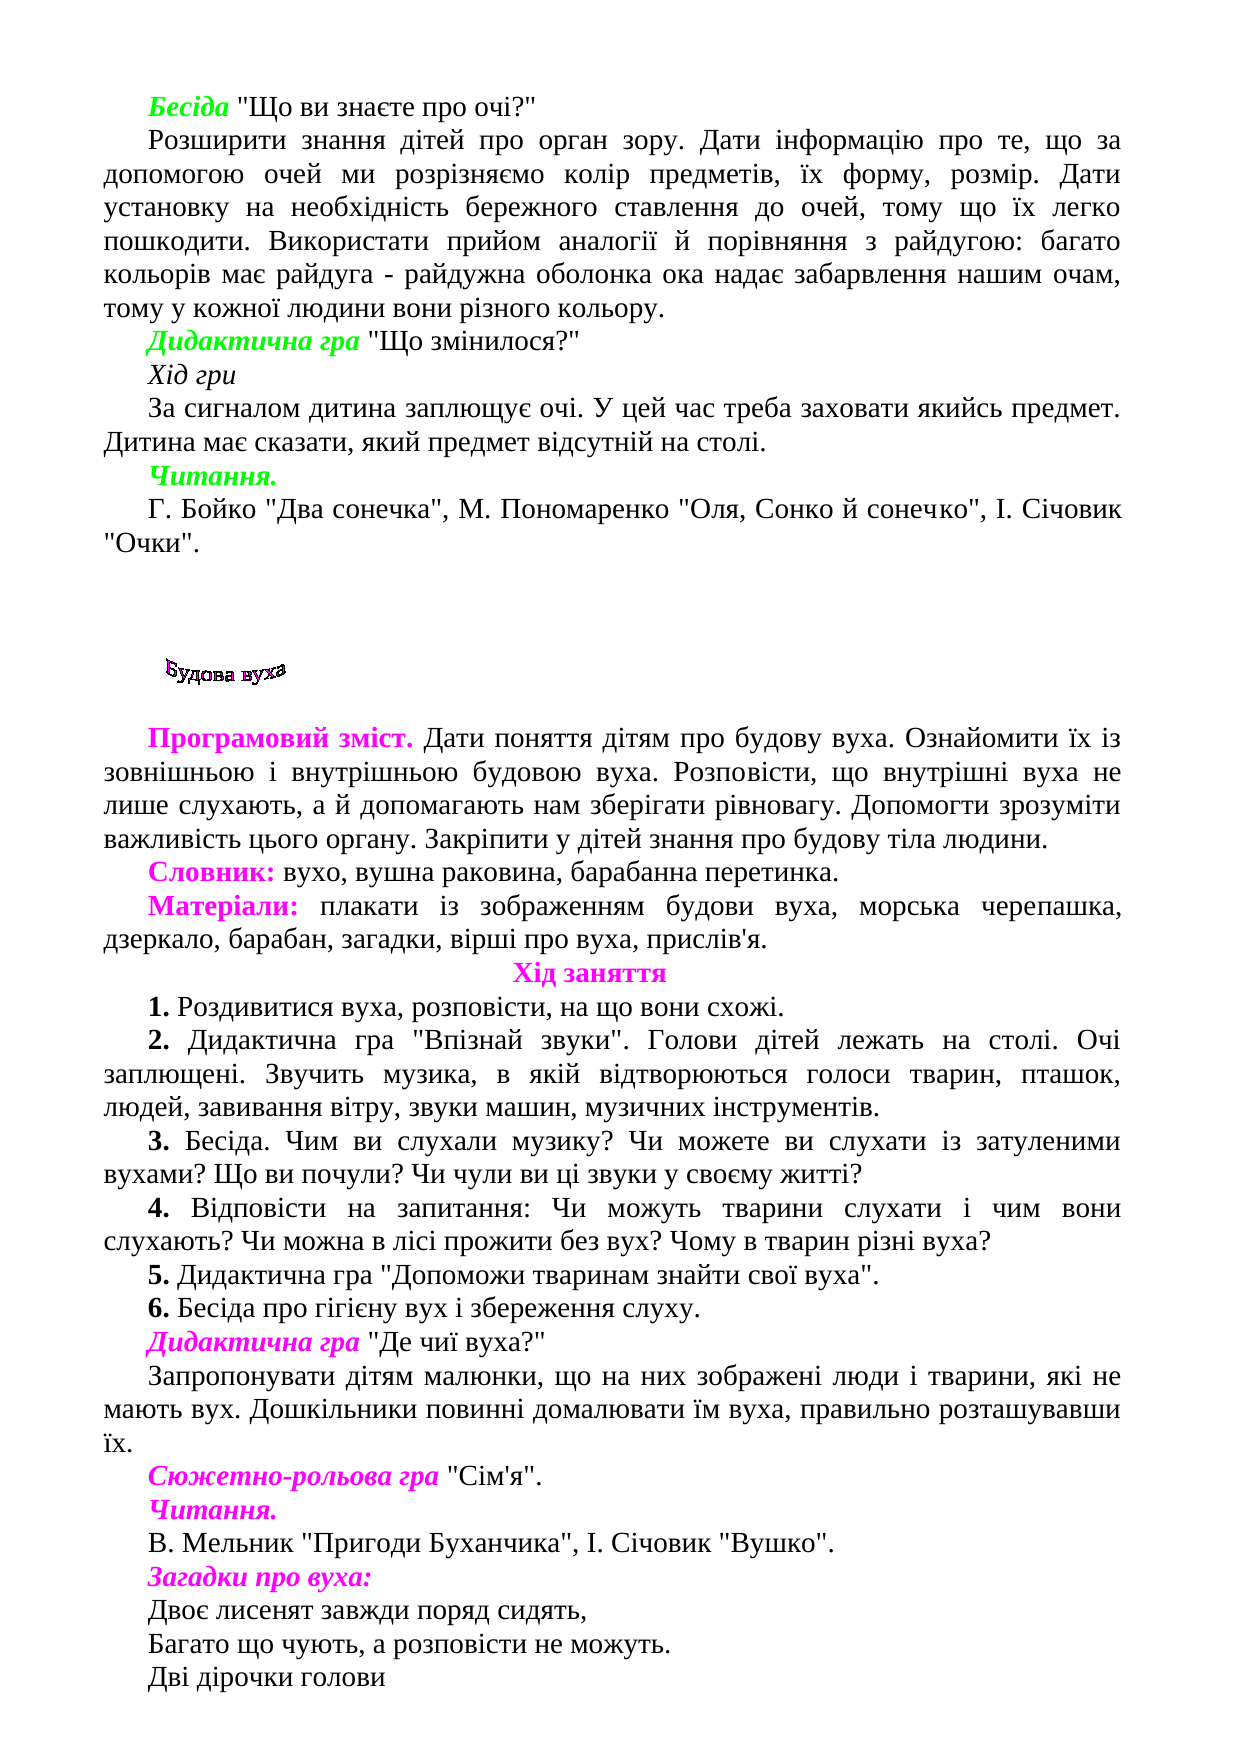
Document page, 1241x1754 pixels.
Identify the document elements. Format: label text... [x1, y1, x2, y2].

text Хід гри [103, 357, 1122, 391]
text Дві дірочки голови [103, 1659, 1122, 1693]
text В. Мельник "Пригоди Буханчика", І. Січовик "Вушко". [103, 1525, 1122, 1559]
text Дидактична гра "Що змінилося?" [103, 323, 1122, 357]
text Двоє лисенят завжди поряд сидять, [103, 1592, 1122, 1626]
text Словник: вухо, вушна раковина, барабанна перетинка. [103, 854, 1122, 888]
text Загадки про вуха: [103, 1559, 1122, 1592]
text Матеріали: плакати із зображенням будови вуха, морська черепашка, дзеркало, барабан, загадки, вірші про вуха, прислів'я. [103, 888, 1122, 955]
text Розширити знання дітей про орган зору. Дати інформацію про те, що за допомогою очей ми розрізняємо колір предметів, їх форму, розмір. Дати установку на необхідність бережного ставлення до очей, тому що їх легко пошкодити. Використати прийом аналогії й порівняння з райдугою: багато кольорів має райдуга - райдужна оболонка ока надає забарвлення нашим очам, тому у кожної людини вони різного кольору. [103, 122, 1122, 323]
text Хід заняття [103, 955, 1122, 989]
text Багато що чують, а розповісти не можуть. [103, 1626, 1122, 1659]
text Бесіда "Що ви знаєте про очі?" [103, 89, 1122, 122]
text За сигналом дитина заплющує очі. У цей час треба заховати якийсь предмет. Дитина має сказати, який предмет відсутній на столі. [103, 391, 1122, 458]
text 2. Дидактична гра "Впізнай звуки". Голови дітей лежать на столі. Очі заплющені. Звучить музика, в якій відтворюються голоси тварин, пташок, людей, завивання вітру, звуки машин, музичних інструментів. [103, 1022, 1122, 1123]
text 6. Бесіда про гігієну вух і збереження слуху. [103, 1291, 1122, 1324]
text Г. Бойко "Два сонечка", М. Пономаренко "Оля, Сонко й сонечко", І. Січовик "Очки". [103, 491, 1122, 558]
text Читання. [103, 458, 1122, 491]
text Читання. [103, 1492, 1122, 1525]
text 1. Роздивитися вуха, розповісти, на що вони схожі. [103, 989, 1122, 1022]
text 5. Дидактична гра "Допоможи тваринам знайти свої вуха". [103, 1257, 1122, 1291]
text Запропонувати дітям малюнки, що на них зображені люди і тварини, які не мають вух. Дошкільники повинні домалювати їм вуха, правильно розташувавши їх. [103, 1358, 1122, 1458]
text Дидактична гра "Де чиї вуха?" [103, 1324, 1122, 1358]
text 4. Відповісти на запитання: Чи можуть тварини слухати і чим вони слухають? Чи можна в лісі прожити без вух? Чому в тварин різні вуха? [103, 1190, 1122, 1257]
text Сюжетно-рольова гра "Сім'я". [103, 1458, 1122, 1492]
text 3. Бесіда. Чим ви слухали музику? Чи можете ви слухати із затуленими вухами? Що ви почули? Чи чули ви ці звуки у своєму житті? [103, 1123, 1122, 1190]
text Програмовий зміст. Дати поняття дітям про будову вуха. Ознайомити їх із зовнішньою і внутрішньою будовою вуха. Розповісти, що внутрішні вуха не лише слухають, а й допомагають нам зберігати рівновагу. Допомогти зрозуміти важливість цього органу. Закріпити у дітей знання про будову тіла людини. [103, 720, 1122, 854]
